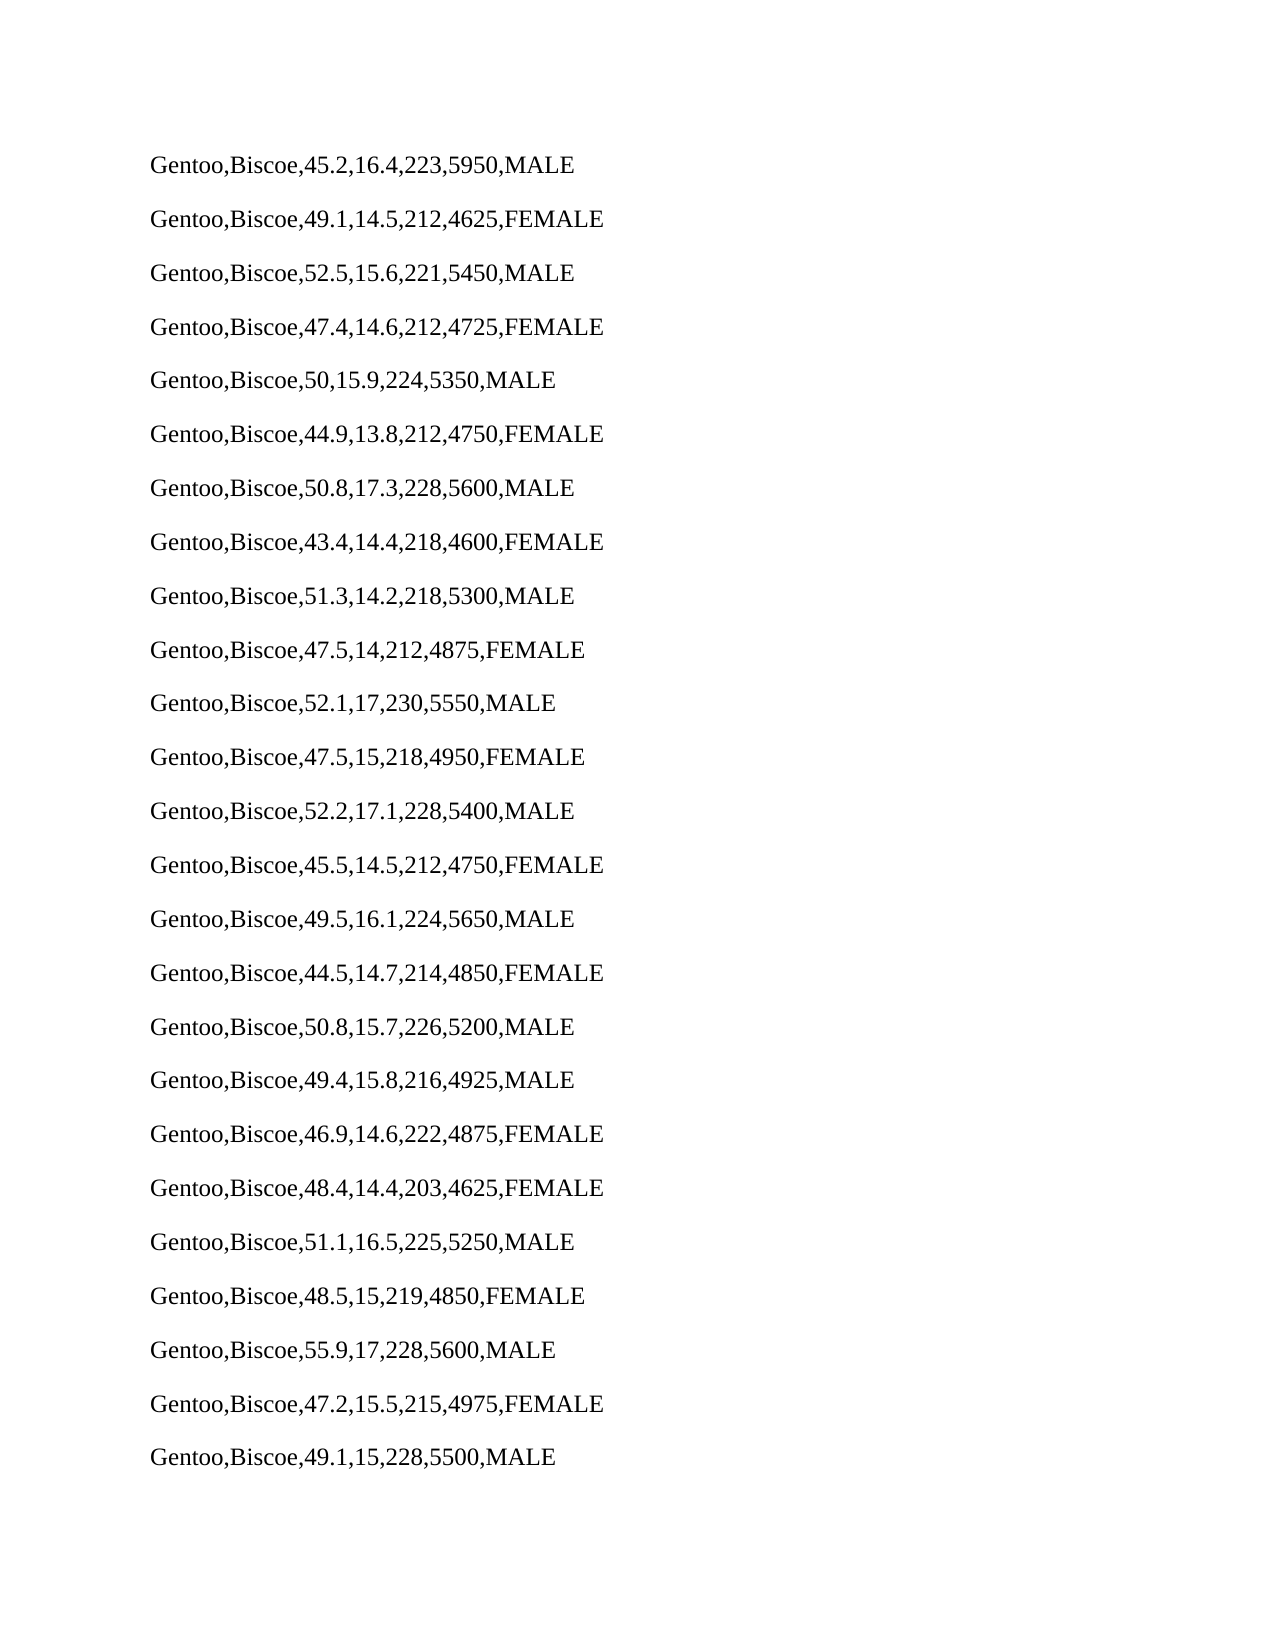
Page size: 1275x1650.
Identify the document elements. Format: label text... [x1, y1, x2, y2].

text Gentoo,Biscoe,49.1,15,228,5500,MALE [150, 1442, 1125, 1471]
text Gentoo,Biscoe,45.2,16.4,223,5950,MALE [150, 150, 1125, 179]
text Gentoo,Biscoe,48.5,15,219,4850,FEMALE [150, 1281, 1125, 1310]
text Gentoo,Biscoe,47.4,14.6,212,4725,FEMALE [150, 312, 1125, 340]
text Gentoo,Biscoe,46.9,14.6,222,4875,FEMALE [150, 1119, 1125, 1148]
text Gentoo,Biscoe,50.8,17.3,228,5600,MALE [150, 473, 1125, 502]
text Gentoo,Biscoe,45.5,14.5,212,4750,FEMALE [150, 850, 1125, 879]
text Gentoo,Biscoe,47.2,15.5,215,4975,FEMALE [150, 1389, 1125, 1417]
text Gentoo,Biscoe,49.5,16.1,224,5650,MALE [150, 904, 1125, 933]
text Gentoo,Biscoe,52.2,17.1,228,5400,MALE [150, 796, 1125, 825]
text Gentoo,Biscoe,44.9,13.8,212,4750,FEMALE [150, 419, 1125, 448]
text Gentoo,Biscoe,52.1,17,230,5550,MALE [150, 688, 1125, 717]
text Gentoo,Biscoe,43.4,14.4,218,4600,FEMALE [150, 527, 1125, 556]
text Gentoo,Biscoe,51.1,16.5,225,5250,MALE [150, 1227, 1125, 1256]
text Gentoo,Biscoe,47.5,14,212,4875,FEMALE [150, 635, 1125, 663]
text Gentoo,Biscoe,50,15.9,224,5350,MALE [150, 365, 1125, 394]
text Gentoo,Biscoe,51.3,14.2,218,5300,MALE [150, 581, 1125, 609]
text Gentoo,Biscoe,49.1,14.5,212,4625,FEMALE [150, 204, 1125, 233]
text Gentoo,Biscoe,52.5,15.6,221,5450,MALE [150, 258, 1125, 286]
text Gentoo,Biscoe,49.4,15.8,216,4925,MALE [150, 1066, 1125, 1094]
text Gentoo,Biscoe,44.5,14.7,214,4850,FEMALE [150, 958, 1125, 987]
text Gentoo,Biscoe,48.4,14.4,203,4625,FEMALE [150, 1173, 1125, 1202]
text Gentoo,Biscoe,55.9,17,228,5600,MALE [150, 1335, 1125, 1363]
text Gentoo,Biscoe,47.5,15,218,4950,FEMALE [150, 742, 1125, 771]
text Gentoo,Biscoe,50.8,15.7,226,5200,MALE [150, 1012, 1125, 1040]
